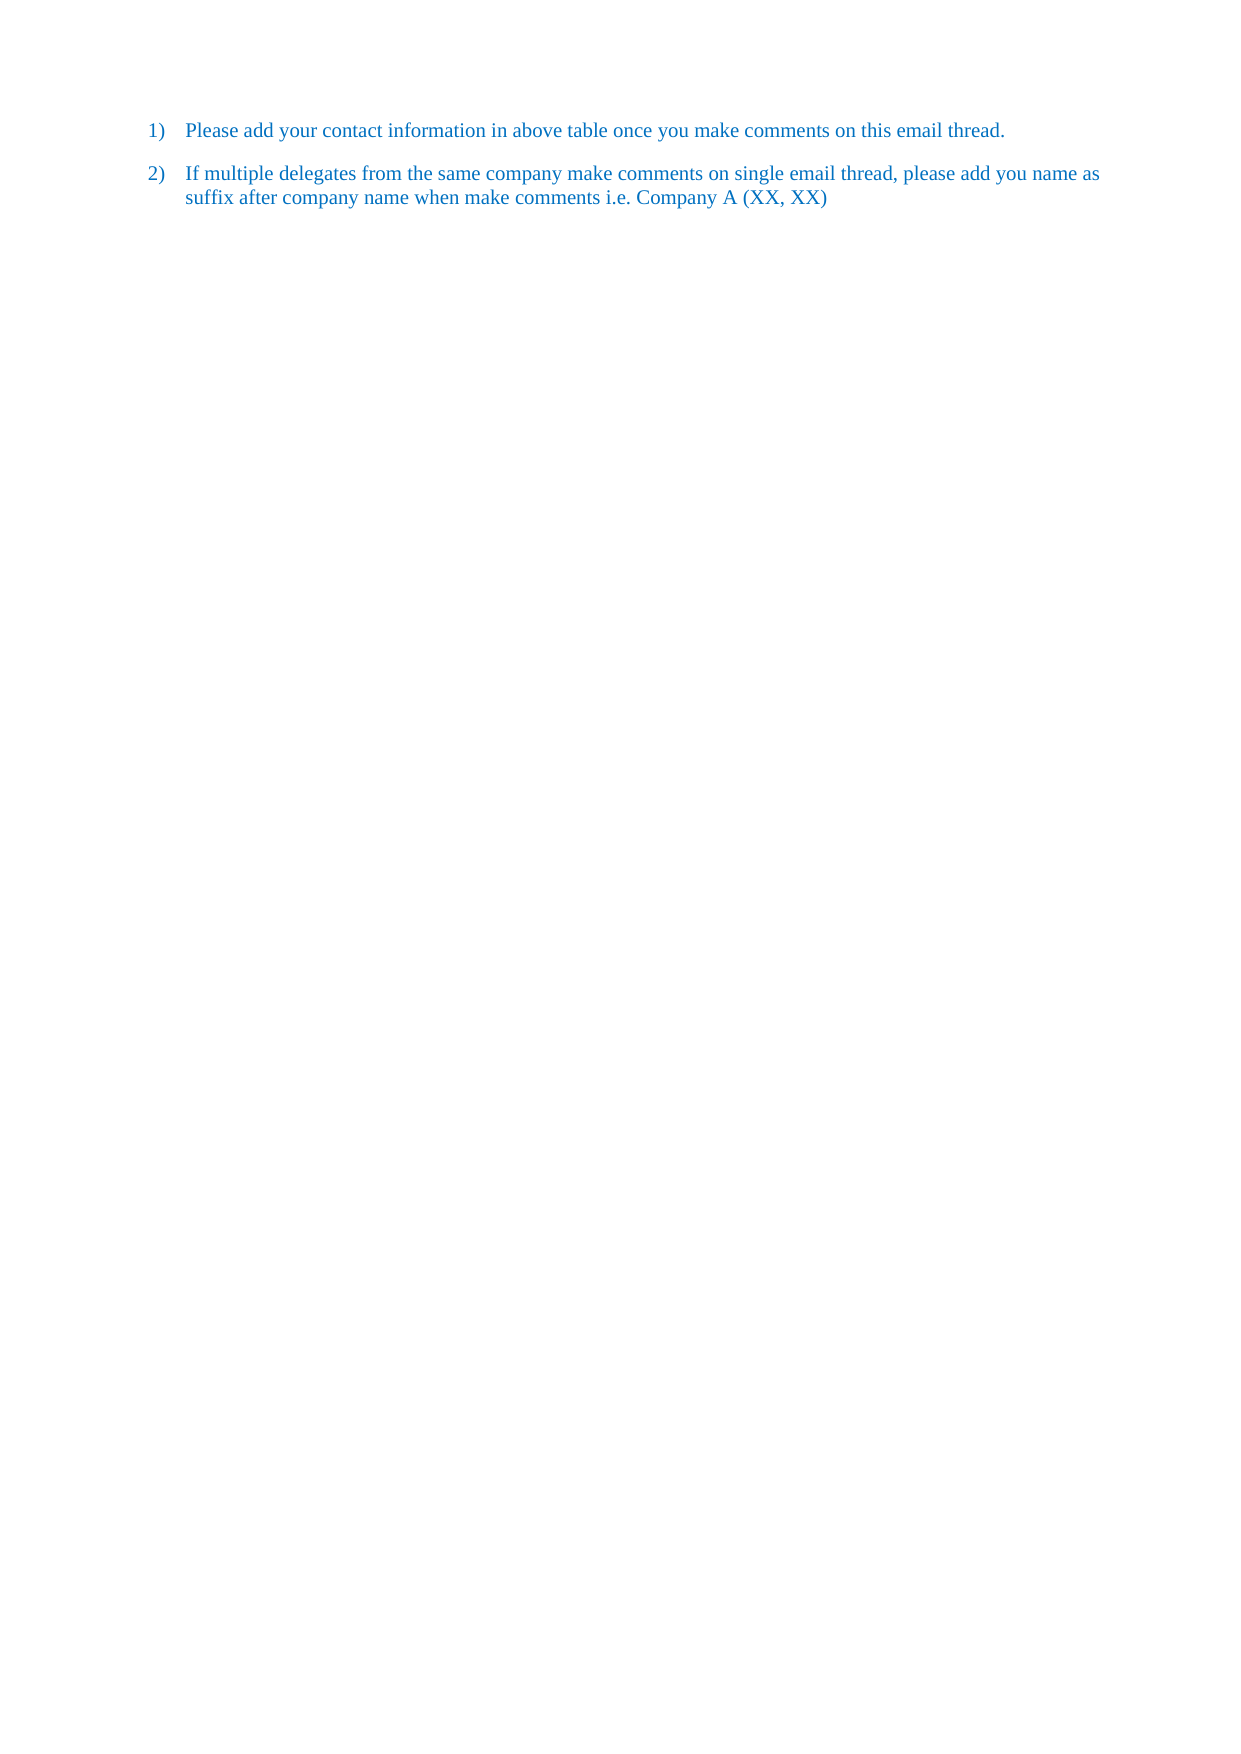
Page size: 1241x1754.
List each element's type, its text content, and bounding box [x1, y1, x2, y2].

list Please add your contact information in above table once you make comments on this email thread. [148, 118, 1122, 142]
list If multiple delegates from the same company make comments on single email thread, please add you name as suffix after company name when make comments i.e. Company A (XX, XX) [148, 161, 1122, 209]
